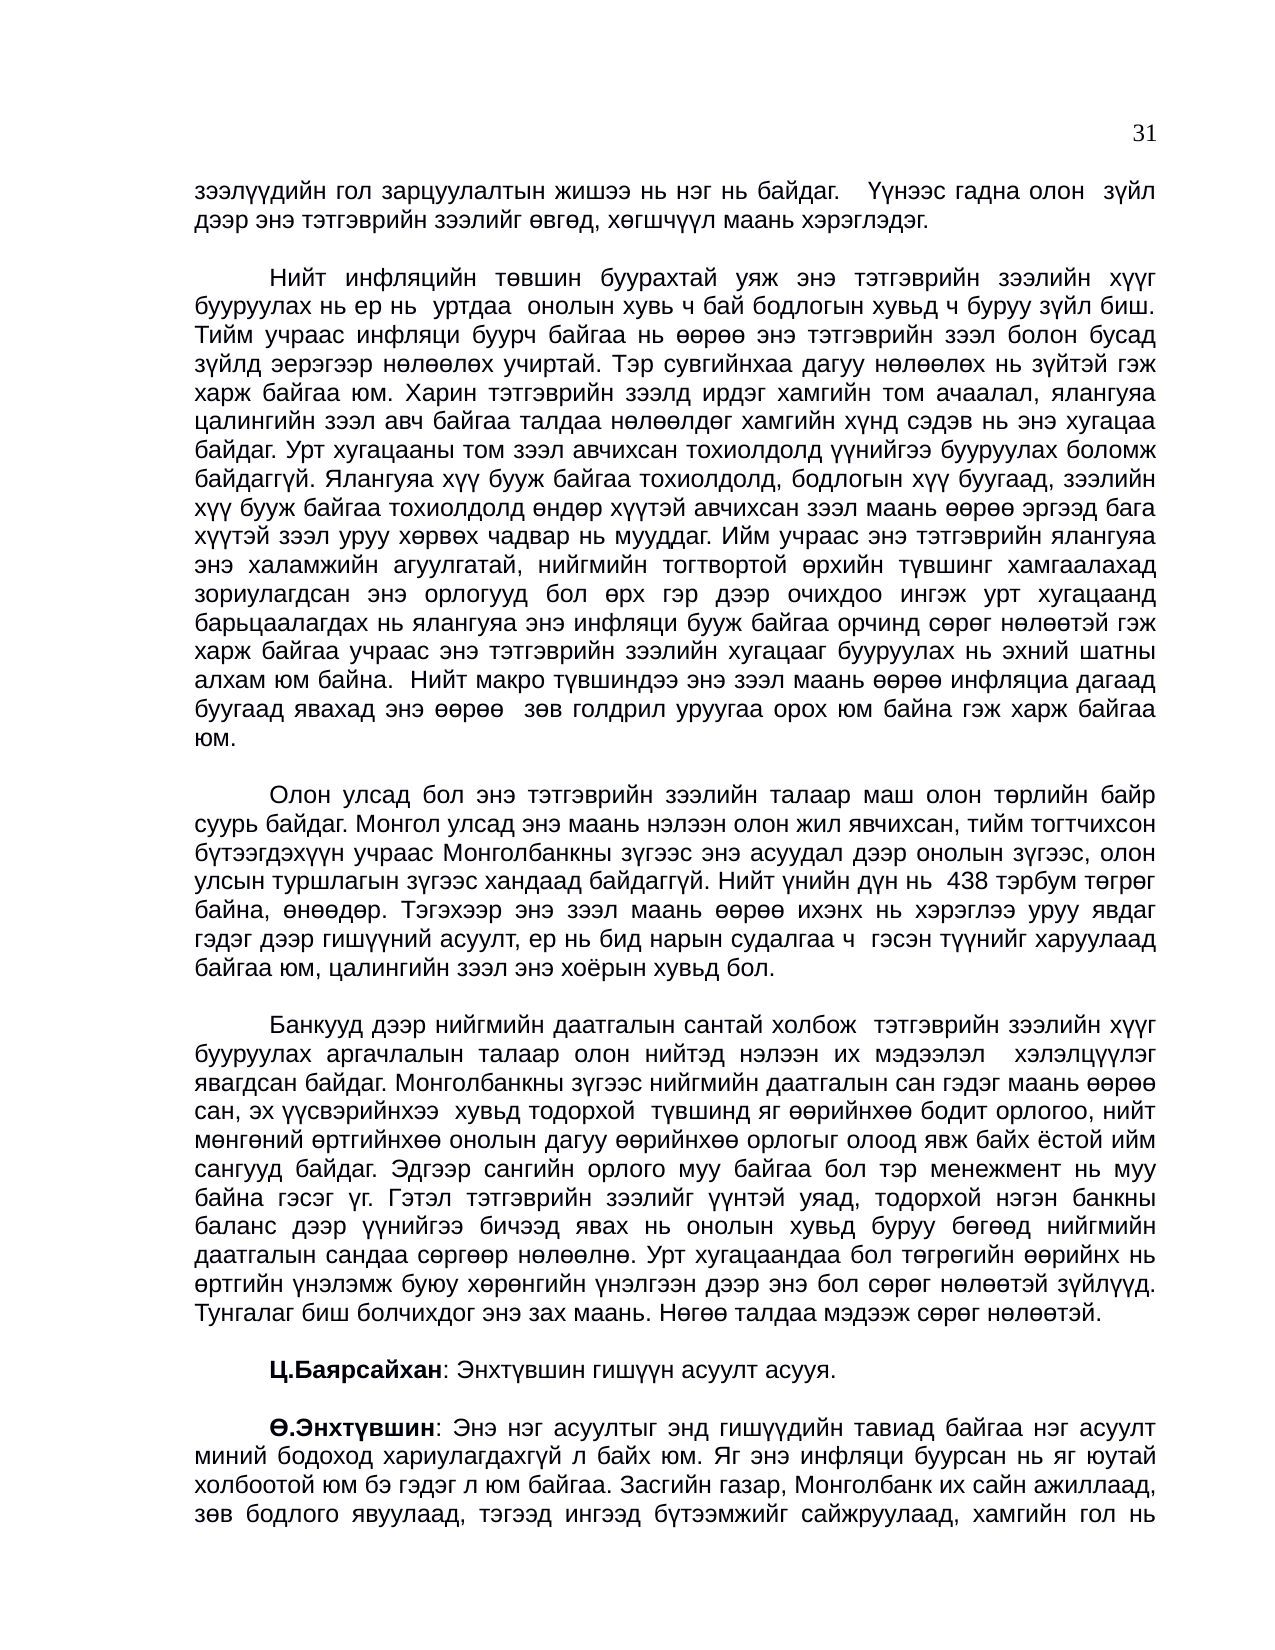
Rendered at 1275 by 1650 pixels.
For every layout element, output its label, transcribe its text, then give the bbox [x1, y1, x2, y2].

text Нийт инфляцийн төвшин буурахтай уяж энэ тэтгэврийн зээлийн хүүг бууруулах нь ер нь уртдаа онолын хувь ч бай бодлогын хувьд ч буруу зүйл биш. Тийм учраас инфляци буурч байгаа нь өөрөө энэ тэтгэврийн зээл болон бусад зүйлд эерэгээр нөлөөлөх учиртай. Тэр сувгийнхаа дагуу нөлөөлөх нь зүйтэй гэж харж байгаа юм. Харин тэтгэврийн зээлд ирдэг хамгийн том ачаалал, ялангуяа цалингийн зээл авч байгаа талдаа нөлөөлдөг хамгийн хүнд сэдэв нь энэ хугацаа байдаг. Урт хугацааны том зээл авчихсан тохиолдолд үүнийгээ бууруулах боломж байдаггүй. Ялангуяа хүү бууж байгаа тохиолдолд, бодлогын хүү буугаад, зээлийн хүү бууж байгаа тохиолдолд өндөр хүүтэй авчихсан зээл маань өөрөө эргээд бага хүүтэй зээл уруу хөрвөх чадвар нь мууддаг. Ийм учраас энэ тэтгэврийн ялангуяа энэ халамжийн агуулгатай, нийгмийн тогтвортой өрхийн түвшинг хамгаалахад зориулагдсан энэ орлогууд бол өрх гэр дээр очихдоо ингэж урт хугацаанд барьцаалагдах нь ялангуяа энэ инфляци бууж байгаа орчинд сөрөг нөлөөтэй гэж харж байгаа учраас энэ тэтгэврийн зээлийн хугацааг бууруулах нь эхний шатны алхам юм байна. Нийт макро түвшиндээ энэ зээл маань өөрөө инфляциа дагаад буугаад явахад энэ өөрөө зөв голдрил уруугаа орох юм байна гэж харж байгаа юм. [194, 263, 1157, 751]
text Банкууд дээр нийгмийн даатгалын сантай холбож тэтгэврийн зээлийн хүүг бууруулах аргачлалын талаар олон нийтэд нэлээн их мэдээлэл хэлэлцүүлэг явагдсан байдаг. Монголбанкны зүгээс нийгмийн даатгалын сан гэдэг маань өөрөө сан, эх үүсвэрийнхээ хувьд тодорхой түвшинд яг өөрийнхөө бодит орлогоо, нийт мөнгөний өртгийнхөө онолын дагуу өөрийнхөө орлогыг олоод явж байх ёстой ийм сангууд байдаг. Эдгээр сангийн орлого муу байгаа бол тэр менежмент нь муу байна гэсэг үг. Гэтэл тэтгэврийн зээлийг үүнтэй уяад, тодорхой нэгэн банкны баланс дээр үүнийгээ бичээд явах нь онолын хувьд буруу бөгөөд нийгмийн даатгалын сандаа сөргөөр нөлөөлнө. Урт хугацаандаа бол төгрөгийн өөрийнх нь өртгийн үнэлэмж буюу хөрөнгийн үнэлгээн дээр энэ бол сөрөг нөлөөтэй зүйлүүд. Тунгалаг биш болчихдог энэ зах маань. Нөгөө талдаа мэдээж сөрөг нөлөөтэй. [194, 1010, 1157, 1326]
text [194, 1413, 1157, 1528]
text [194, 176, 1157, 234]
text Олон улсад бол энэ тэтгэврийн зээлийн талаар маш олон төрлийн байр суурь байдаг. Монгол улсад энэ маань нэлээн олон жил явчихсан, тийм тогтчихсон бүтээгдэхүүн учраас Монголбанкны зүгээс энэ асуудал дээр онолын зүгээс, олон улсын туршлагын зүгээс хандаад байдаггүй. Нийт үнийн дүн нь 438 тэрбум төгрөг байна, өнөөдөр. Тэгэхээр энэ зээл маань өөрөө ихэнх нь хэрэглээ уруу явдаг гэдэг дээр гишүүний асуулт, ер нь бид нарын судалгаа ч гэсэн түүнийг харуулаад байгаа юм, цалингийн зээл энэ хоёрын хувьд бол. [194, 780, 1157, 981]
text Ц.Баярсайхан: Энхтүвшин гишүүн асуулт асууя. [194, 1355, 1157, 1384]
